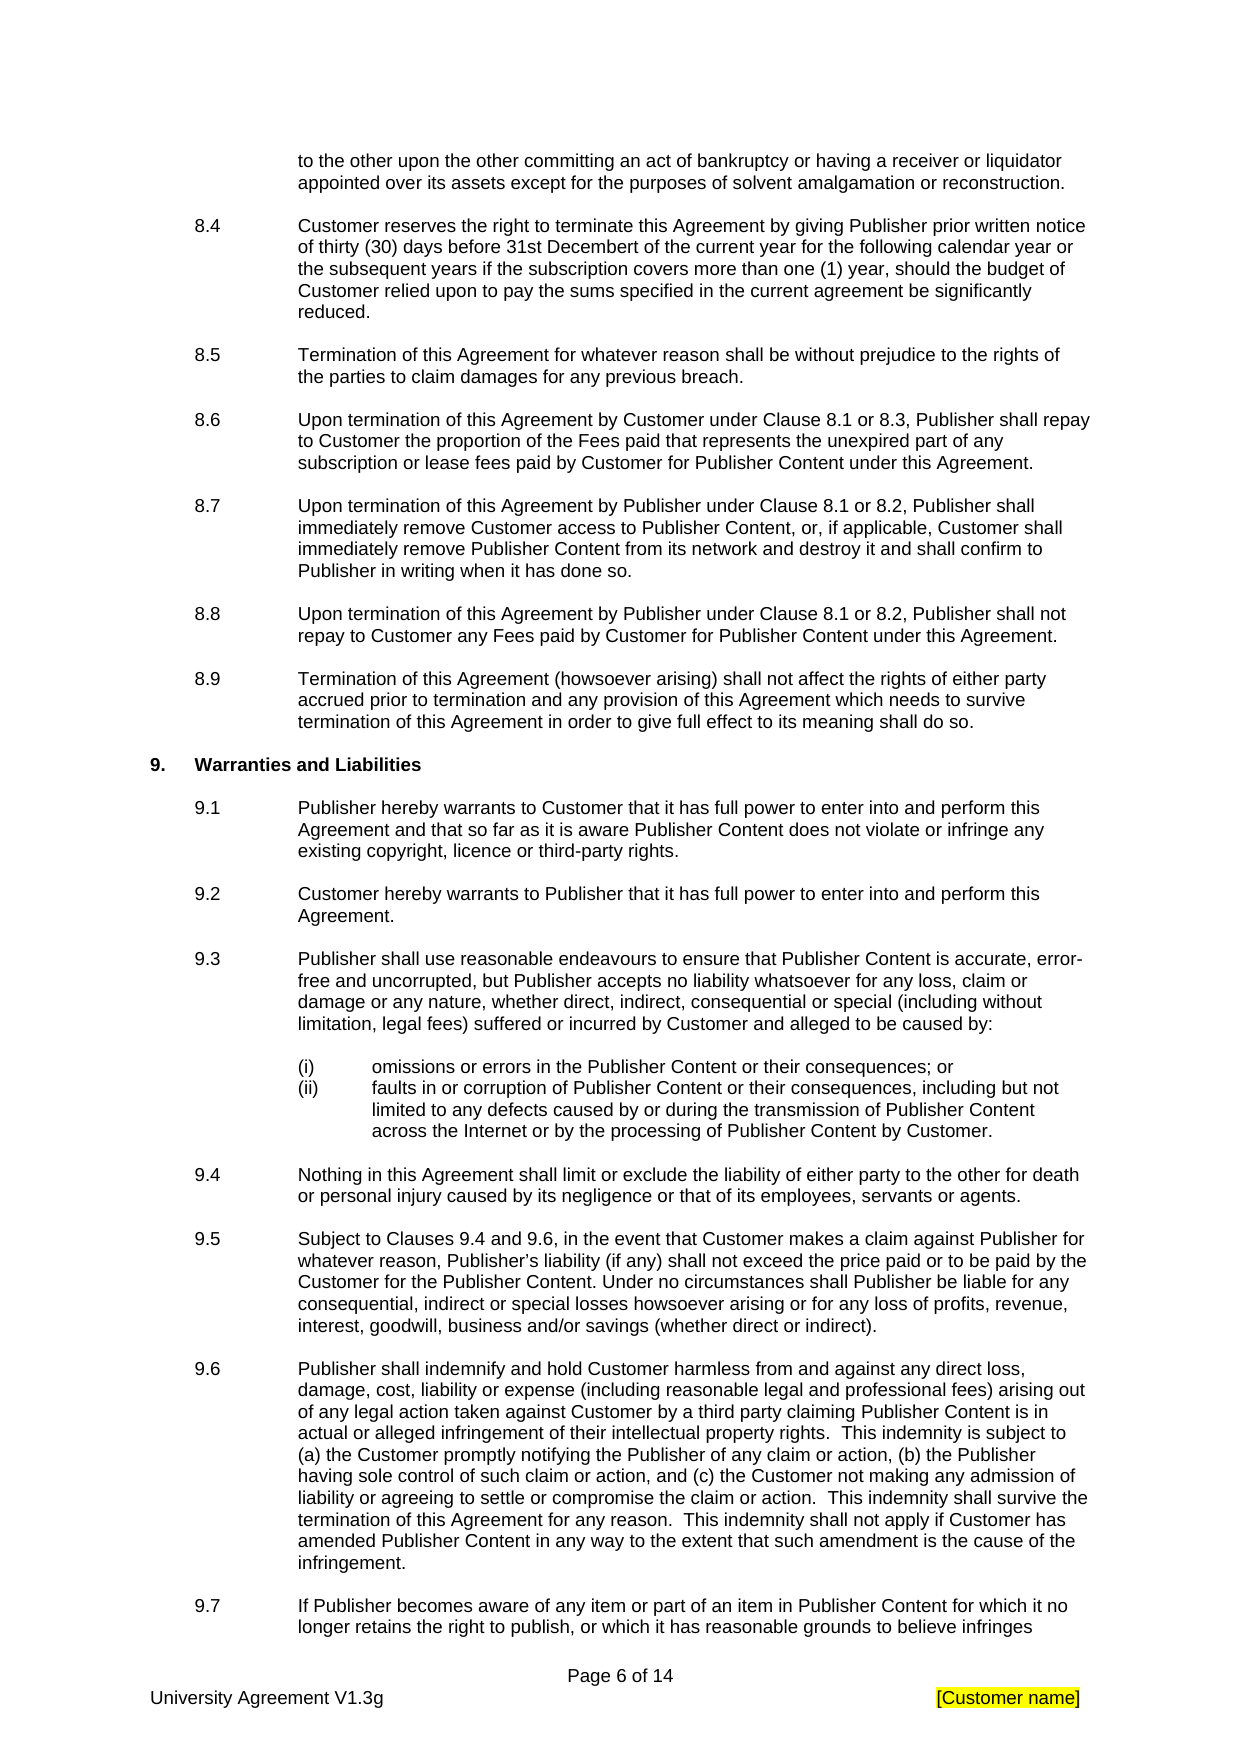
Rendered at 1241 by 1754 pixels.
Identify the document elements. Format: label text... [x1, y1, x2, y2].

text 8.8 Upon termination of this Agreement by Publisher under Clause 8.1 or 8.2, Publisher shall not repay to Customer any Fees paid by Customer for Publisher Content under this Agreement. [194, 603, 1090, 646]
text 9.5 Subject to Clauses 9.4 and 9.6, in the event that Customer makes a claim against Publisher for whatever reason, Publisher’s liability (if any) shall not exceed the price paid or to be paid by the Customer for the Publisher Content. Under no circumstances shall Publisher be liable for any consequential, indirect or special losses howsoever arising or for any loss of profits, revenue, interest, goodwill, business and/or savings (whether direct or indirect). [194, 1228, 1090, 1336]
text 9. Warranties and Liabilities [150, 754, 1090, 775]
text 9.6 Publisher shall indemnify and hold Customer harmless from and against any direct loss, damage, cost, liability or expense (including reasonable legal and professional fees) arising out of any legal action taken against Customer by a third party claiming Publisher Content is in actual or alleged infringement of their intellectual property rights. This indemnity is subject to (a) the Customer promptly notifying the Publisher of any claim or action, (b) the Publisher having sole control of such claim or action, and (c) the Customer not making any admission of liability or agreeing to settle or compromise the claim or action. This indemnity shall survive the termination of this Agreement for any reason. This indemnity shall not apply if Customer has amended Publisher Content in any way to the extent that such amendment is the cause of the infringement. [194, 1357, 1090, 1573]
text 9.3 Publisher shall use reasonable endeavours to ensure that Publisher Content is accurate, error-free and uncorrupted, but Publisher accepts no liability whatsoever for any loss, claim or damage or any nature, whether direct, indirect, consequential or special (including without limitation, legal fees) suffered or incurred by Customer and alleged to be caused by: [194, 948, 1090, 1034]
text 8.4 Customer reserves the right to terminate this Agreement by giving Publisher prior written notice of thirty (30) days before 31st Decembert of the current year for the following calendar year or the subsequent years if the subscription covers more than one (1) year, should the budget of Customer relied upon to pay the sums specified in the current agreement be significantly reduced. [194, 215, 1090, 322]
text 9.4 Nothing in this Agreement shall limit or exclude the liability of either party to the other for death or personal injury caused by its negligence or that of its employees, servants or agents. [194, 1163, 1090, 1207]
text 8.7 Upon termination of this Agreement by Publisher under Clause 8.1 or 8.2, Publisher shall immediately remove Customer access to Publisher Content, or, if applicable, Customer shall immediately remove Publisher Content from its network and destroy it and shall confirm to Publisher in writing when it has done so. [194, 495, 1090, 581]
text 8.9 Termination of this Agreement (howsoever arising) shall not affect the rights of either party accrued prior to termination and any provision of this Agreement which needs to survive termination of this Agreement in order to give full effect to its meaning shall do so. [194, 667, 1090, 732]
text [194, 150, 1090, 193]
list (i) omissions or errors in the Publisher Content or their consequences; or [298, 1056, 1090, 1077]
text 8.5 Termination of this Agreement for whatever reason shall be without prejudice to the rights of the parties to claim damages for any previous breach. [194, 344, 1090, 387]
list faults in or corruption of Publisher Content or their consequences, including but not limited to any defects caused by or during the transmission of Publisher Content across the Internet or by the processing of Publisher Content by Customer. [298, 1077, 1090, 1142]
text 8.6 Upon termination of this Agreement by Customer under Clause 8.1 or 8.3, Publisher shall repay to Customer the proportion of the Fees paid that represents the unexpired part of any subscription or lease fees paid by Customer for Publisher Content under this Agreement. [194, 409, 1090, 473]
text 9.2 Customer hereby warrants to Publisher that it has full power to enter into and perform this Agreement. [194, 883, 1090, 926]
text 9.1 Publisher hereby warrants to Customer that it has full power to enter into and perform this Agreement and that so far as it is aware Publisher Content does not violate or infringe any existing copyright, licence or third-party rights. [194, 797, 1090, 862]
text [194, 1595, 1090, 1638]
